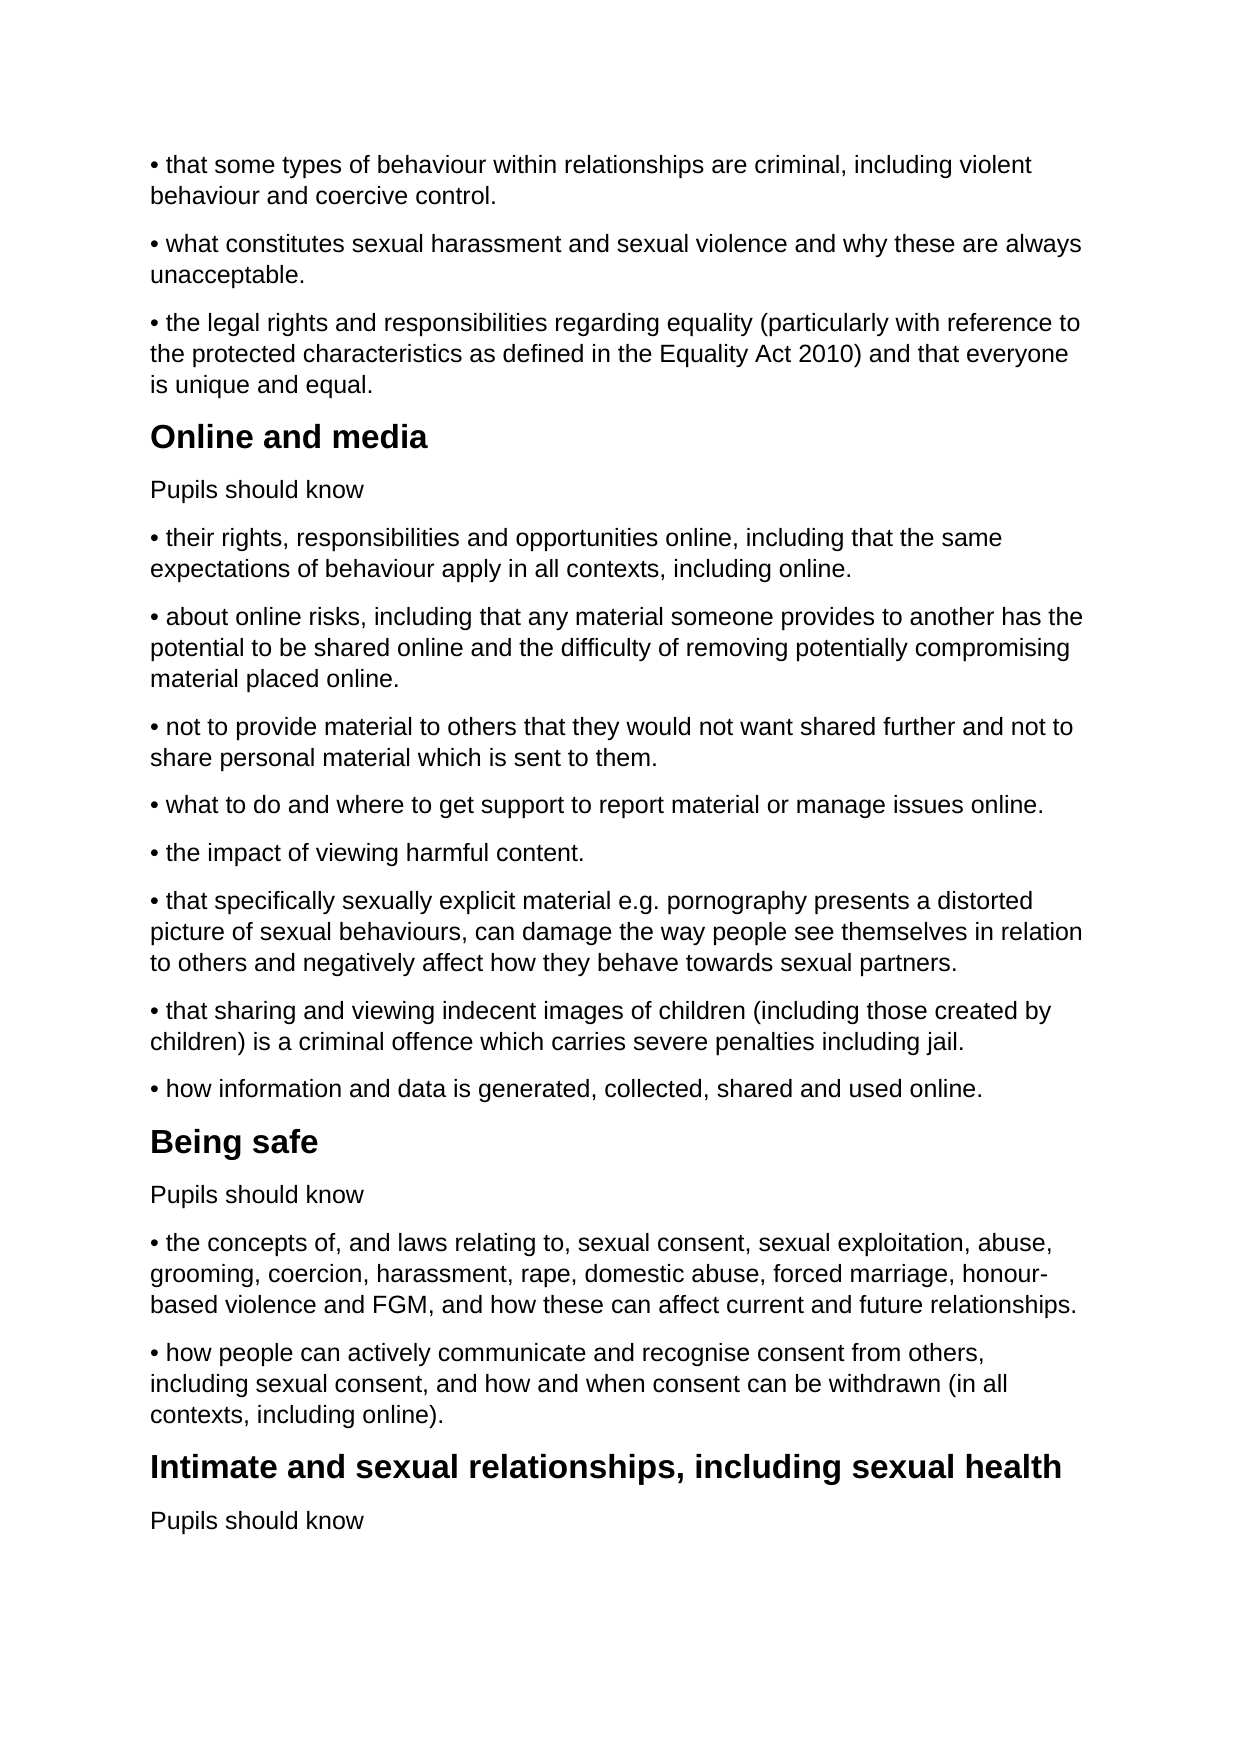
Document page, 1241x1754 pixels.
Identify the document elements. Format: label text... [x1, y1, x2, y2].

text Intimate and sexual relationships, including sexual health [150, 1447, 1090, 1486]
text Online and media [150, 417, 1090, 456]
text • the concepts of, and laws relating to, sexual consent, sexual exploitation, abuse, grooming, coercion, harassment, rape, domestic abuse, forced marriage, honour-based violence and FGM, and how these can affect current and future relationships. [150, 1228, 1090, 1319]
text Pupils should know [150, 475, 1090, 504]
text • how information and data is generated, collected, shared and used online. [150, 1074, 1090, 1103]
text Being safe [150, 1122, 1090, 1161]
text • not to provide material to others that they would not want shared further and not to share personal material which is sent to them. [150, 712, 1090, 771]
text • what to do and where to get support to report material or manage issues online. [150, 790, 1090, 819]
text • that some types of behaviour within relationships are criminal, including violent behaviour and coercive control. [150, 150, 1090, 210]
text • what constitutes sexual harassment and sexual violence and why these are always unacceptable. [150, 229, 1090, 288]
text Pupils should know [150, 1180, 1090, 1209]
text • that specifically sexually explicit material e.g. pornography presents a distorted picture of sexual behaviours, can damage the way people see themselves in relation to others and negatively affect how they behave towards sexual partners. [150, 886, 1090, 977]
text • the impact of viewing harmful content. [150, 838, 1090, 867]
text • that sharing and viewing indecent images of children (including those created by children) is a criminal offence which carries severe penalties including jail. [150, 996, 1090, 1055]
text Pupils should know [150, 1506, 1090, 1534]
text • the legal rights and responsibilities regarding equality (particularly with reference to the protected characteristics as defined in the Equality Act 2010) and that everyone is unique and equal. [150, 307, 1090, 398]
text • about online risks, including that any material someone provides to another has the potential to be shared online and the difficulty of removing potentially compromising material placed online. [150, 602, 1090, 693]
text • how people can actively communicate and recognise consent from others, including sexual consent, and how and when consent can be withdrawn (in all contexts, including online). [150, 1338, 1090, 1428]
text • their rights, responsibilities and opportunities online, including that the same expectations of behaviour apply in all contexts, including online. [150, 523, 1090, 583]
